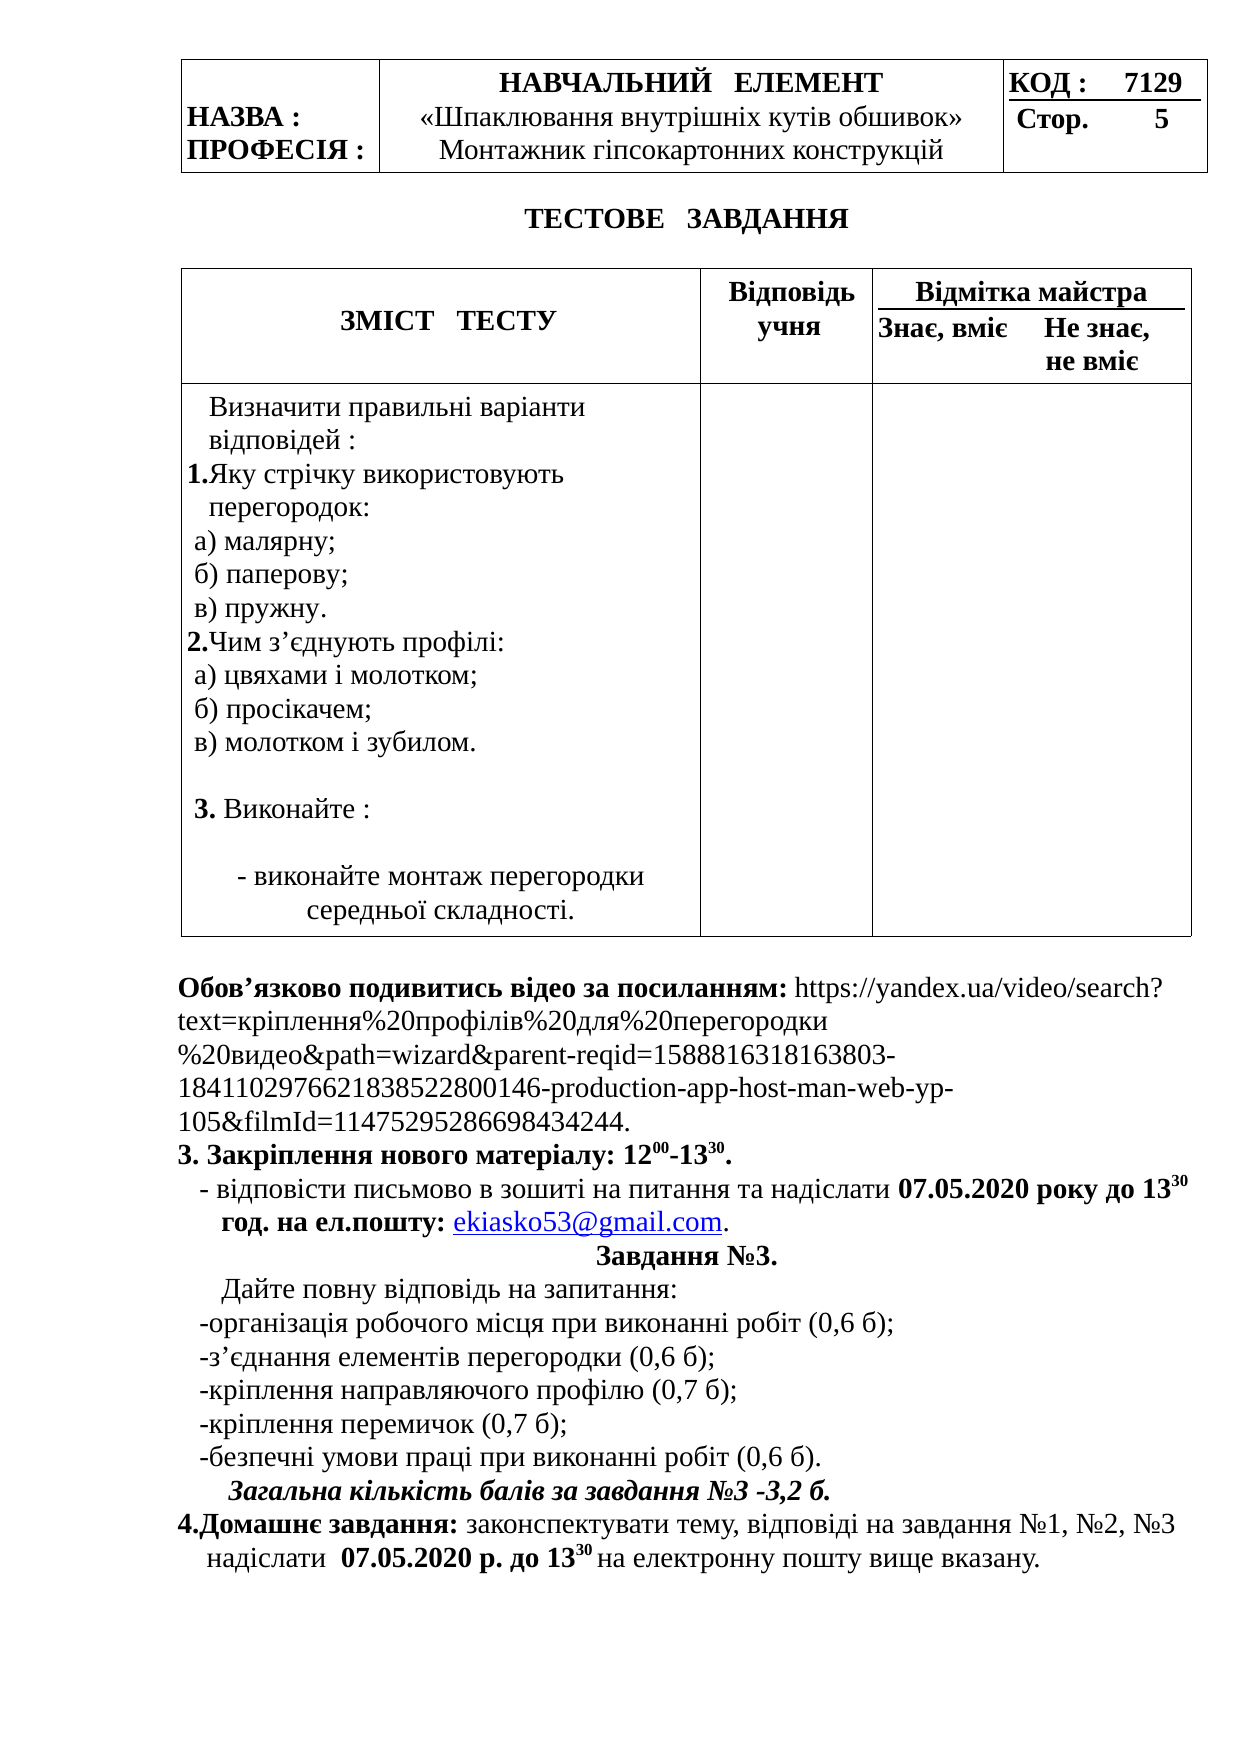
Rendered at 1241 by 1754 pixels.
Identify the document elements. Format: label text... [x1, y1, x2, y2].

table_header Відповідь учня [701, 269, 872, 383]
table_header НАВЧАЛЬНИЙ ЕЛЕМЕНТ «Шпаклювання внутрішніх кутів обшивок» Монтажник гіпсокартонних конструкцій [380, 60, 1003, 172]
text -з’єднання елементів перегородки (0,6 б); [177, 1339, 1196, 1372]
text -організація робочого місця при виконанні робіт (0,6 б); [177, 1305, 1196, 1339]
text -кріплення направляючого профілю (0,7 б); [177, 1372, 1196, 1406]
table_cell Визначити правильні варіанти відповідей : 1.Яку стрічку використовують перегородок: а) малярну; б) паперову; в) пружну. 2.Чим з’єднують профілі: а) цвяхами і молотком; б) просікачем; в) молотком і зубилом. 3. Виконайте : - виконайте монтаж перегородки середньої складності. [182, 384, 700, 936]
text ТЕСТОВЕ ЗАВДАННЯ [177, 201, 1196, 234]
table_header КОД : 7129 Стор. 5 [1004, 60, 1207, 172]
text надіслати 07.05.2020 р. до 1330 на електронну пошту вище вказану. [177, 1540, 1196, 1573]
text 4.Домашнє завдання: законспектувати тему, відповіді на завдання №1, №2, №3 [177, 1506, 1196, 1540]
text -кріплення перемичок (0,7 б); [177, 1406, 1196, 1439]
text Загальна кількість балів за завдання №3 -3,2 б. [177, 1473, 1196, 1506]
table_header НАЗВА : ПРОФЕСІЯ : [182, 60, 379, 172]
table_header Відмітка майстра Знає, вміє Не знає, не вміє [873, 269, 1191, 383]
text Дайте повну відповідь на запитання: [177, 1272, 1196, 1305]
table_header ЗМІСТ ТЕСТУ [182, 269, 700, 383]
text - відповісти письмово в зошиті на питання та надіслати 07.05.2020 року до 1330 [177, 1171, 1196, 1204]
text 3. Закріплення нового матеріалу: 1200-1330. [177, 1137, 1196, 1171]
text -безпечні умови праці при виконанні робіт (0,6 б). [177, 1439, 1196, 1473]
table_cell [701, 384, 872, 936]
text Обов’язково подивитись відео за посиланням: https://yandex.ua/video/search?text=кріплення%20профілів%20для%20перегородки%20видео&path=wizard&parent-reqid=1588816318163803-1841102976621838522800146-production-app-host-man-web-yp-105&filmId=11475295286698434244. [177, 970, 1196, 1137]
text Завдання №3. [177, 1238, 1196, 1272]
table_cell [873, 384, 1191, 936]
text год. на ел.пошту: ekiasko53@gmail.com. [177, 1204, 1196, 1238]
